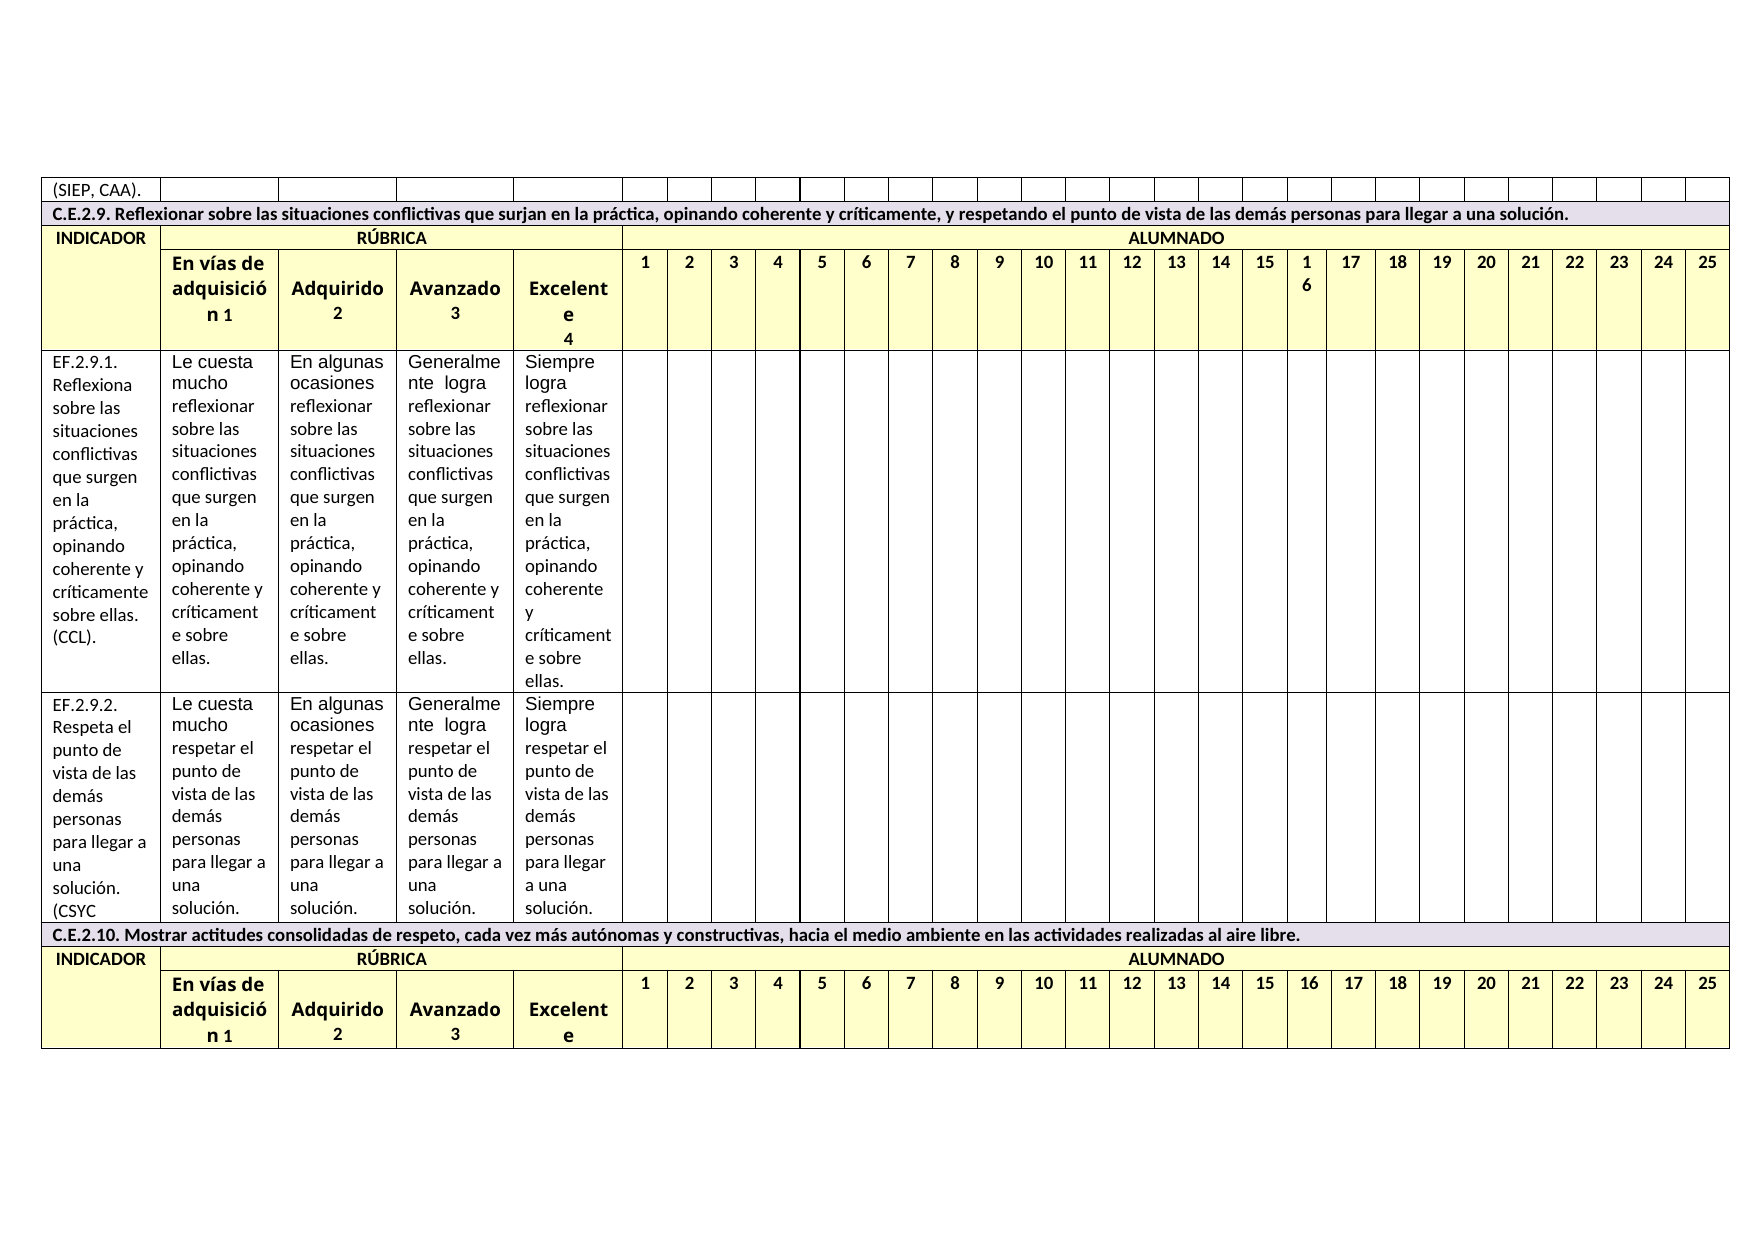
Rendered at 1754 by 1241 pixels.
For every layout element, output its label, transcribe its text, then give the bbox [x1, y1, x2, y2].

table_cell 3 [712, 971, 755, 1047]
table_cell [1642, 178, 1685, 201]
table_cell [933, 693, 977, 922]
table_cell [1155, 178, 1198, 201]
table_cell [1553, 351, 1596, 692]
table_cell [1509, 351, 1552, 692]
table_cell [397, 178, 513, 201]
table_cell Excelente 4 [514, 971, 622, 1047]
table_cell 21 [1509, 250, 1552, 349]
table_cell [1509, 178, 1552, 201]
table_cell [1155, 351, 1198, 692]
table_cell INDICADOR [42, 226, 160, 349]
table_cell [1597, 178, 1641, 201]
table_cell 15 [1243, 971, 1287, 1047]
table_cell 18 [1376, 971, 1419, 1047]
table_cell 13 [1155, 250, 1198, 349]
table_cell [933, 351, 977, 692]
table_cell [845, 693, 888, 922]
table_cell 18 [1376, 250, 1419, 349]
table_cell 4 [756, 971, 799, 1047]
table_cell C.E.2.10. Mostrar actitudes consolidadas de respeto, cada vez más autónomas y constructivas, hacia el medio ambiente en las actividades realizadas al aire libre. [42, 923, 1729, 946]
table_cell 10 [1022, 971, 1065, 1047]
table_cell 16 [1288, 250, 1326, 349]
table_cell [1420, 178, 1464, 201]
table_cell [1066, 178, 1109, 201]
table_cell 12 [1110, 250, 1154, 349]
table_cell 8 [933, 971, 977, 1047]
table_cell [1376, 693, 1419, 922]
table_cell [1243, 351, 1287, 692]
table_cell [161, 178, 278, 201]
table_cell [1686, 351, 1729, 692]
table_cell En algunas ocasiones respetar el punto de vista de las demás personas para llegar a una solución. [279, 693, 396, 922]
table_cell 11 [1066, 250, 1109, 349]
table_cell [712, 178, 755, 201]
table_cell 16 [1288, 971, 1331, 1047]
table_cell 25 [1686, 250, 1729, 349]
table_cell 14 [1199, 250, 1242, 349]
table_cell [1022, 351, 1065, 692]
table_cell [668, 178, 711, 201]
table_cell [668, 693, 711, 922]
table_cell [756, 693, 799, 922]
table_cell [161, 971, 278, 1047]
table_cell [933, 178, 977, 201]
table_cell 24 [1642, 971, 1685, 1047]
table_cell 19 [1420, 971, 1464, 1047]
table_cell 3 [712, 250, 755, 349]
table_cell [1420, 351, 1464, 692]
table_cell 7 [889, 250, 932, 349]
table_cell Le cuesta mucho reflexionar sobre las situaciones conflictivas que surgen en la práctica, opinando coherente y críticamente sobre ellas. [161, 351, 278, 692]
table_cell [1155, 693, 1198, 922]
table_cell 10 [1022, 250, 1065, 349]
table_cell 24 [1642, 250, 1685, 349]
table_cell Avanzado 3 [397, 971, 513, 1047]
table_cell 12 [1110, 971, 1154, 1047]
table_cell Generalmente logra respetar el punto de vista de las demás personas para llegar a una solución. [397, 693, 513, 922]
table_cell En algunas ocasiones reflexionar sobre las situaciones conflictivas que surgen en la práctica, opinando coherente y críticamente sobre ellas. [279, 351, 396, 692]
table_cell [1288, 693, 1326, 922]
table_cell [1642, 351, 1685, 692]
table_cell 25 [1686, 971, 1729, 1047]
table_cell 2 [668, 971, 711, 1047]
table_cell [756, 178, 799, 201]
table_cell [801, 178, 844, 201]
table_cell [1465, 178, 1508, 201]
table_cell 13 [1155, 971, 1198, 1047]
table_cell [889, 178, 932, 201]
table_cell [1199, 693, 1242, 922]
table_cell [1509, 693, 1552, 922]
table_cell [756, 351, 799, 692]
table_cell [801, 693, 844, 922]
table_cell 22 [1553, 971, 1596, 1047]
table_cell 7 [889, 971, 932, 1047]
table_cell 4 [756, 250, 799, 349]
table_cell [1110, 178, 1154, 201]
table_cell 1 [623, 250, 667, 349]
table_cell C.E.2.9. Reflexionar sobre las situaciones conflictivas que surjan en la práctica, opinando coherente y críticamente, y respetando el punto de vista de las demás personas para llegar a una solución. [42, 202, 1729, 225]
table_cell [845, 351, 888, 692]
table_cell 9 [978, 250, 1021, 349]
table_cell 15 [1243, 250, 1287, 349]
table_cell [1642, 693, 1685, 922]
table_cell Adquirido 2 [279, 250, 396, 349]
table_cell 17 [1332, 971, 1375, 1047]
table_cell [1288, 351, 1326, 692]
table_cell [1597, 693, 1641, 922]
table_cell Adquirido 2 [279, 971, 396, 1047]
table_cell Siempre logra reflexionar sobre las situaciones conflictivas que surgen en la práctica, opinando coherente y críticamente sobre ellas. [514, 351, 622, 692]
table_cell [1327, 351, 1375, 692]
table_cell [801, 351, 844, 692]
table_cell Le cuesta mucho respetar el punto de vista de las demás personas para llegar a una solución. [161, 693, 278, 922]
table_cell [889, 693, 932, 922]
table_cell 6 [845, 250, 888, 349]
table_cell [514, 178, 622, 201]
table_cell 8 [933, 250, 977, 349]
table_cell [1288, 178, 1331, 201]
table_cell [1465, 693, 1508, 922]
table_cell [1553, 693, 1596, 922]
table_cell 21 [1509, 971, 1552, 1047]
table_cell 2 [668, 250, 711, 349]
table_cell [1199, 178, 1242, 201]
table_cell [1243, 178, 1287, 201]
table_cell [1597, 351, 1641, 692]
table_cell [1376, 351, 1419, 692]
table_cell [1327, 693, 1375, 922]
table_cell 22 [1553, 250, 1596, 349]
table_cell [279, 178, 396, 201]
table_cell [1066, 693, 1109, 922]
table_cell [1110, 351, 1154, 692]
table_cell [623, 693, 667, 922]
table_cell [712, 351, 755, 692]
table_cell En vías de adquisición 1 [161, 250, 278, 349]
table_cell EF.2.9.2. Respeta el punto de vista de las demás personas para llegar a una solución. (CSYC [42, 693, 160, 922]
table_cell INDICADOR [42, 947, 160, 1047]
table_cell 20 [1465, 250, 1508, 349]
table_cell [1199, 351, 1242, 692]
table_cell RÚBRICA [161, 226, 622, 249]
table_cell [1066, 351, 1109, 692]
table_cell [978, 693, 1021, 922]
table_cell RÚBRICA [161, 947, 622, 970]
table_cell [845, 178, 888, 201]
table_cell ALUMNADO [623, 226, 1729, 249]
table_cell [1376, 178, 1419, 201]
table_cell [978, 351, 1021, 692]
table_cell 5 [801, 971, 844, 1047]
table_cell [1332, 178, 1375, 201]
table_cell 17 [1327, 250, 1375, 349]
table_cell 19 [1420, 250, 1464, 349]
table_cell 5 [801, 250, 844, 349]
table_cell Generalmente logra reflexionar sobre las situaciones conflictivas que surgen en la práctica, opinando coherente y críticamente sobre ellas. [397, 351, 513, 692]
table_cell [1553, 178, 1596, 201]
table_cell ALUMNADO [623, 947, 1729, 970]
table_cell [1465, 351, 1508, 692]
table_cell 23 [1597, 250, 1641, 349]
table_cell [1022, 178, 1065, 201]
table_cell [1686, 693, 1729, 922]
table_cell [712, 693, 755, 922]
table_cell 20 [1465, 971, 1508, 1047]
table_cell Excelente 4 [514, 250, 622, 349]
table_cell [889, 351, 932, 692]
table_cell 14 [1199, 971, 1242, 1047]
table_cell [42, 178, 160, 201]
table_cell 23 [1597, 971, 1641, 1047]
table_cell [623, 178, 667, 201]
table_cell [1243, 693, 1287, 922]
table_cell [623, 351, 667, 692]
table_cell 11 [1066, 971, 1109, 1047]
table_cell Siempre logra respetar el punto de vista de las demás personas para llegar a una solución. [514, 693, 622, 922]
table_cell 6 [845, 971, 888, 1047]
table_cell [1420, 693, 1464, 922]
table_cell EF.2.9.1. Reflexiona sobre las situaciones conflictivas que surgen en la práctica, opinando coherente y críticamente sobre ellas. (CCL). [42, 351, 160, 692]
table_cell [668, 351, 711, 692]
table_cell [978, 178, 1021, 201]
table_cell 9 [978, 971, 1021, 1047]
table_cell [1686, 178, 1729, 201]
table_cell [1110, 693, 1154, 922]
table_cell 1 [623, 971, 667, 1047]
table_cell [1022, 693, 1065, 922]
table_cell Avanzado 3 [397, 250, 513, 349]
